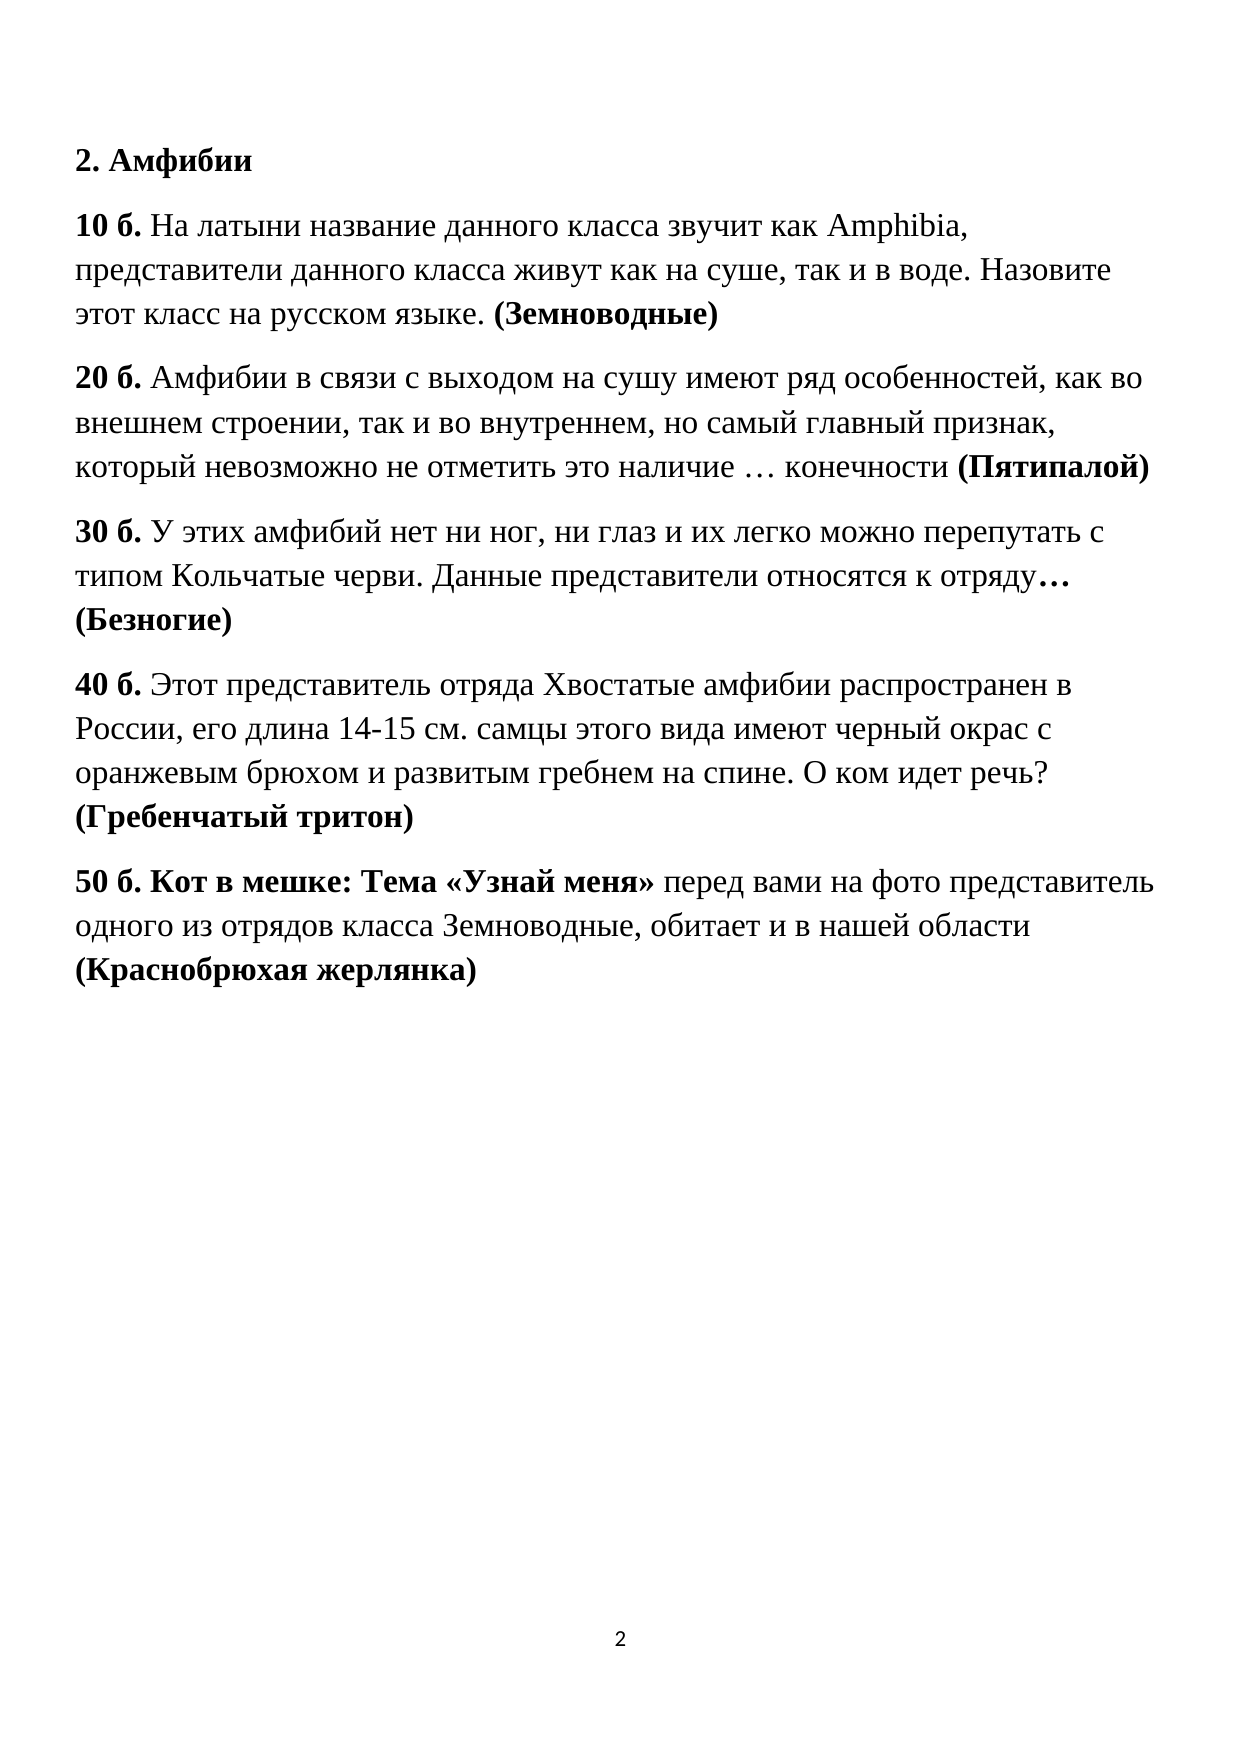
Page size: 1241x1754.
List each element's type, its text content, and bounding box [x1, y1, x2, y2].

text 20 б. Амфибии в связи с выходом на сушу имеют ряд особенностей, как во внешнем строении, так и во внутреннем, но самый главный признак, который невозможно не отметить это наличие … конечности (Пятипалой) [75, 358, 1165, 484]
text 40 б. Этот представитель отряда Хвостатые амфибии распространен в России, его длина 14-15 см. самцы этого вида имеют черный окрас с оранжевым брюхом и развитым гребнем на спине. О ком идет речь? (Гребенчатый тритон) [75, 664, 1165, 834]
text 50 б. Кот в мешке: Тема «Узнай меня» перед вами на фото представитель одного из отрядов класса Земноводные, обитает и в нашей области (Краснобрюхая жерлянка) [75, 861, 1165, 987]
text 2. Амфибии [75, 140, 1165, 178]
text 30 б. У этих амфибий нет ни ног, ни глаз и их легко можно перепутать с типом Кольчатые черви. Данные представители относятся к отряду…(Безногие) [75, 511, 1165, 637]
text 10 б. На латыни название данного класса звучит как Amphibia, представители данного класса живут как на суше, так и в воде. Назовите этот класс на русском языке. (Земноводные) [75, 205, 1165, 331]
